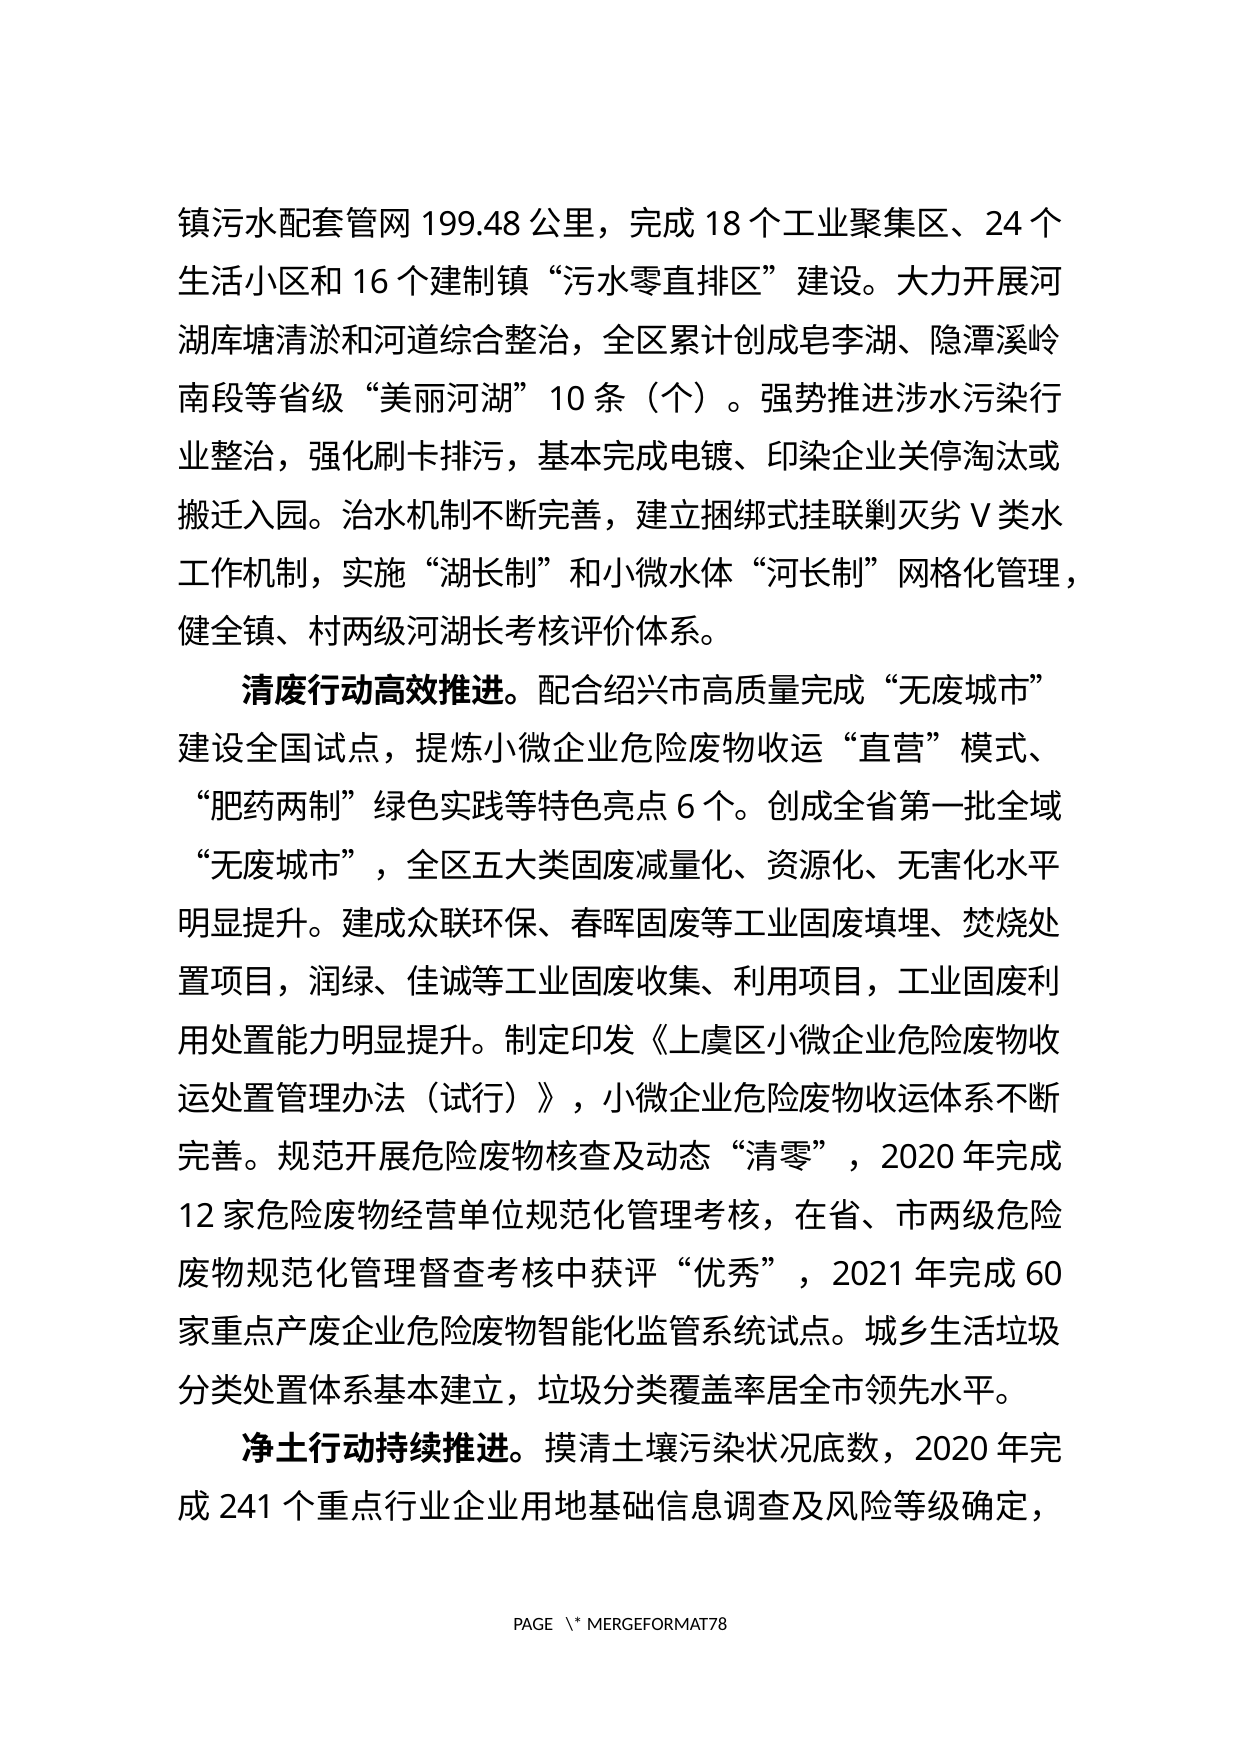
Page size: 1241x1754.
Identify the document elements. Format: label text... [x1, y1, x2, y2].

text 清废行动高效推进。配合绍兴市高质量完成“无废城市”建设全国试点，提炼小微企业危险废物收运“直营”模式、“肥药两制”绿色实践等特色亮点6个。创成全省第一批全域“无废城市”，全区五大类固废减量化、资源化、无害化水平明显提升。建成众联环保、春晖固废等工业固废填埋、焚烧处置项目，润绿、佳诚等工业固废收集、利用项目，工业固废利用处置能力明显提升。制定印发《上虞区小微企业危险废物收运处置管理办法（试行）》，小微企业危险废物收运体系不断完善。规范开展危险废物核查及动态“清零”，2020年完成12家危险废物经营单位规范化管理考核，在省、市两级危险废物规范化管理督查考核中获评“优秀”，2021年完成60家重点产废企业危险废物智能化监管系统试点。城乡生活垃圾分类处置体系基本建立，垃圾分类覆盖率居全市领先水平。 [177, 656, 1063, 1414]
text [177, 1414, 1063, 1531]
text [177, 189, 1063, 656]
